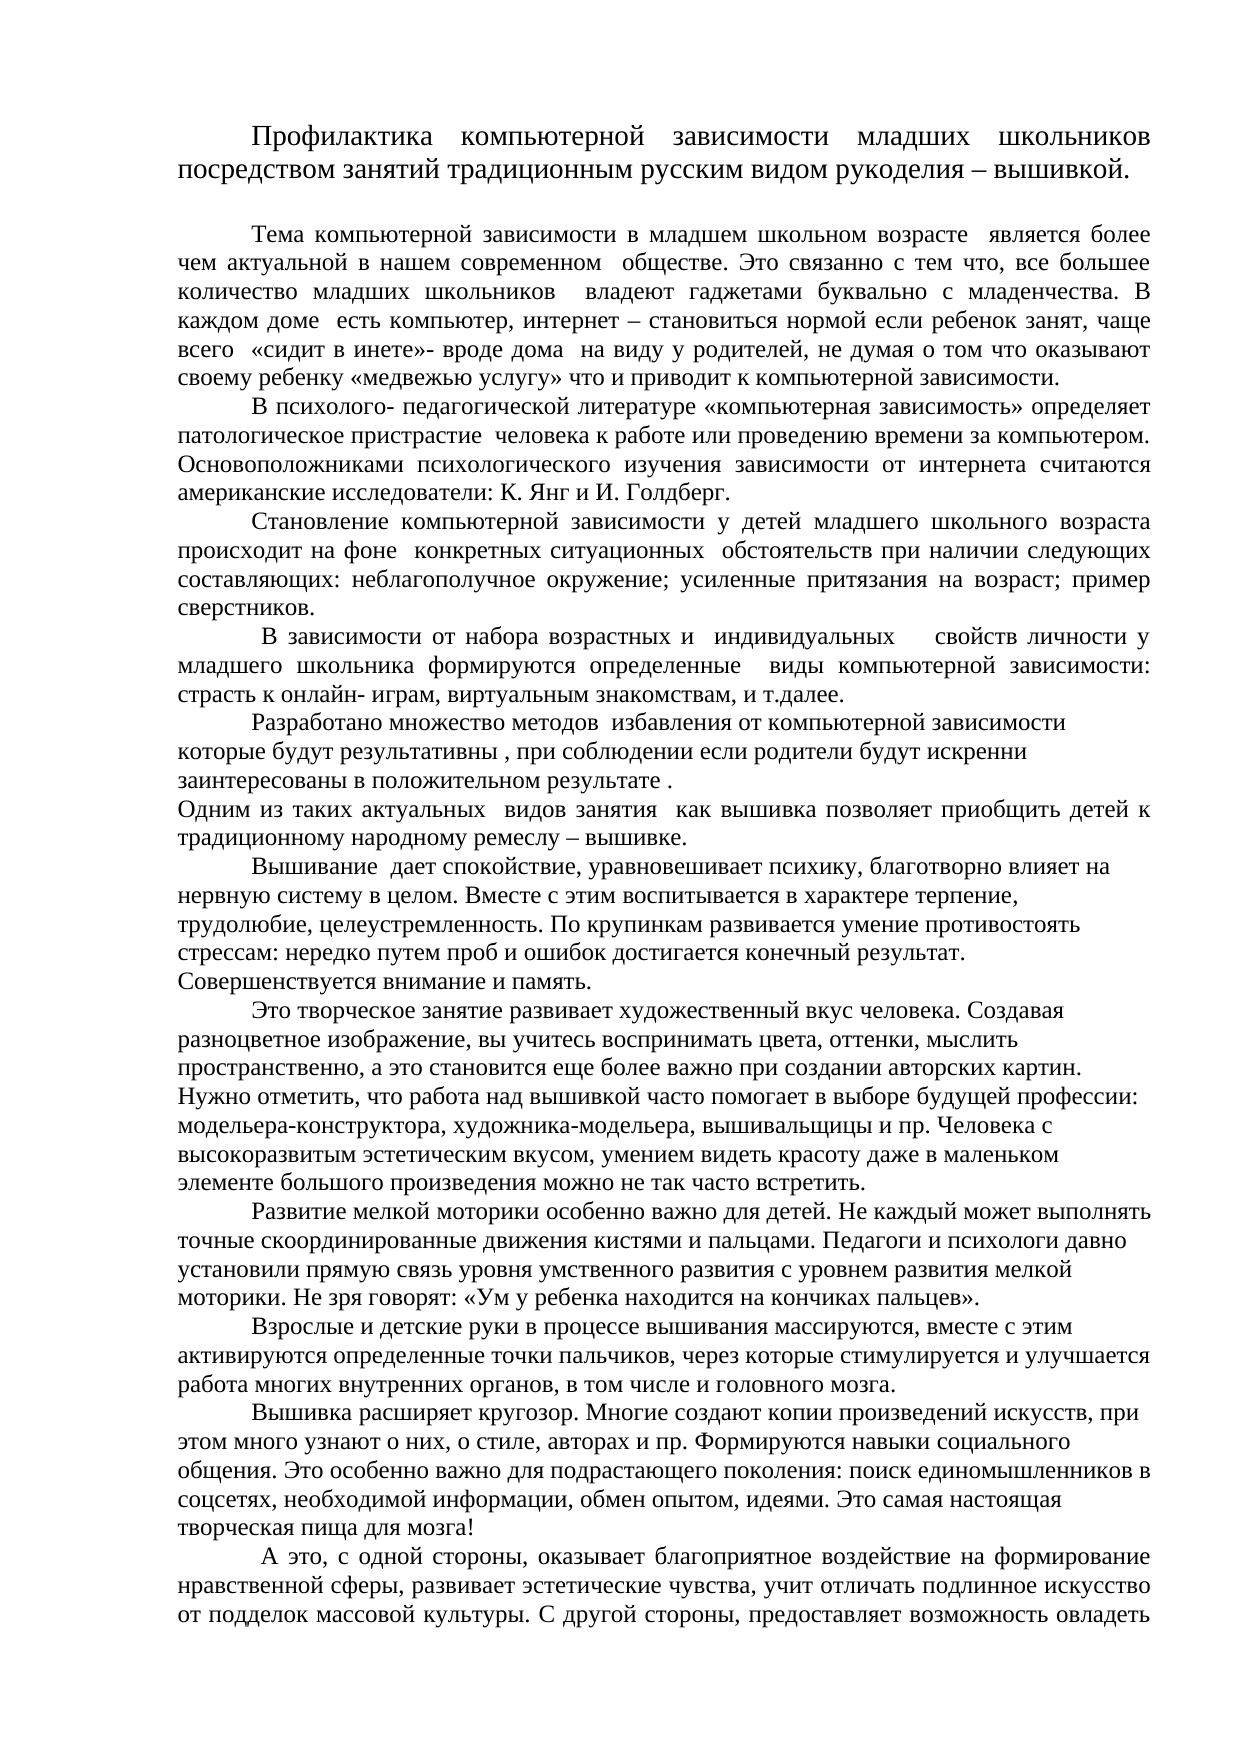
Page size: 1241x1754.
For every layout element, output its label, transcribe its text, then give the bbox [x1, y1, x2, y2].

text Взрослые и детские руки в процессе вышивания массируются, вместе с этим активируются определенные точки пальчиков, через которые стимулируется и улучшается работа многих внутренних органов, в том числе и головного мозга. [177, 1311, 1152, 1397]
text В психолого- педагогической литературе «компьютерная зависимость» определяет патологическое пристрастие человека к работе или проведению времени за компьютером. Основоположниками психологического изучения зависимости от интернета считаются американские исследователи: К. Янг и И. Голдберг. [177, 477, 1152, 506]
text В зависимости от набора возрастных и индивидуальных свойств личности у младшего школьника формируются определенные виды компьютерной зависимости: страсть к онлайн- играм, виртуальным знакомствам, и т.далее. [177, 621, 1152, 707]
text Вышивание дает спокойствие, уравновешивает психику, благотворно влияет на нервную систему в целом. Вместе с этим воспитывается в характере терпение, трудолюбие, целеустремленность. По крупинкам развивается умение противостоять стрессам: нередко путем проб и ошибок достигается конечный результат. Совершенствуется внимание и память. [177, 851, 1152, 995]
text Тема компьютерной зависимости в младшем школьном возрасте является более чем актуальной в нашем современном обществе. Это связанно с тем что, все большее количество младших школьников владеют гаджетами буквально с младенчества. В каждом доме есть компьютер, интернет – становиться нормой если ребенок занят, чаще всего «сидит в инете»- вроде дома на виду у родителей, не думая о том что оказывают своему ребенку «медвежью услугу» что и приводит к компьютерной зависимости. [177, 219, 1152, 391]
text Профилактика компьютерной зависимости младших школьников посредством занятий традиционным русским видом рукоделия – вышивкой. [177, 118, 1152, 185]
text Разработано множество методов избавления от компьютерной зависимости которые будут результативны , при соблюдении если родители будут искренни заинтересованы в положительном результате . [177, 707, 1152, 794]
text Это творческое занятие развивает художественный вкус человека. Создавая разноцветное изображение, вы учитесь воспринимать цвета, оттенки, мыслить пространственно, а это становится еще более важно при создании авторских картин. Нужно отметить, что работа над вышивкой часто помогает в выборе будущей профессии: модельера-конструктора, художника-модельера, вышивальщицы и пр. Человека с высокоразвитым эстетическим вкусом, умением видеть красоту даже в маленьком элементе большого произведения можно не так часто встретить. [177, 995, 1152, 1196]
text Вышивка расширяет кругозор. Многие создают копии произведений искусств, при этом много узнают о них, о стиле, авторах и пр. Формируются навыки социального общения. Это особенно важно для подрастающего поколения: поиск единомышленников в соцсетях, необходимой информации, обмен опытом, идеями. Это самая настоящая творческая пища для мозга! [177, 1397, 1152, 1541]
text Становление компьютерной зависимости у детей младшего школьного возраста происходит на фоне конкретных ситуационных обстоятельств при наличии следующих составляющих: неблагополучное окружение; усиленные притязания на возраст; пример сверстников. [177, 506, 1152, 621]
text Одним из таких актуальных видов занятия как вышивка позволяет приобщить детей к традиционному народному ремеслу – вышивке. [177, 794, 1152, 851]
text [177, 1541, 1152, 1627]
text В психолого- педагогической литературе «компьютерная зависимость» определяет патологическое пристрастие человека к работе или проведению времени за компьютером. Основоположниками психологического изучения зависимости от интернета считаются американские исследователи: К. Янг и И. Голдберг. [177, 391, 1152, 449]
text Развитие мелкой моторики особенно важно для детей. Не каждый может выполнять точные скоординированные движения кистями и пальцами. Педагоги и психологи давно установили прямую связь уровня умственного развития с уровнем развития мелкой моторики. Не зря говорят: «Ум у ребенка находится на кончиках пальцев». [177, 1196, 1152, 1311]
